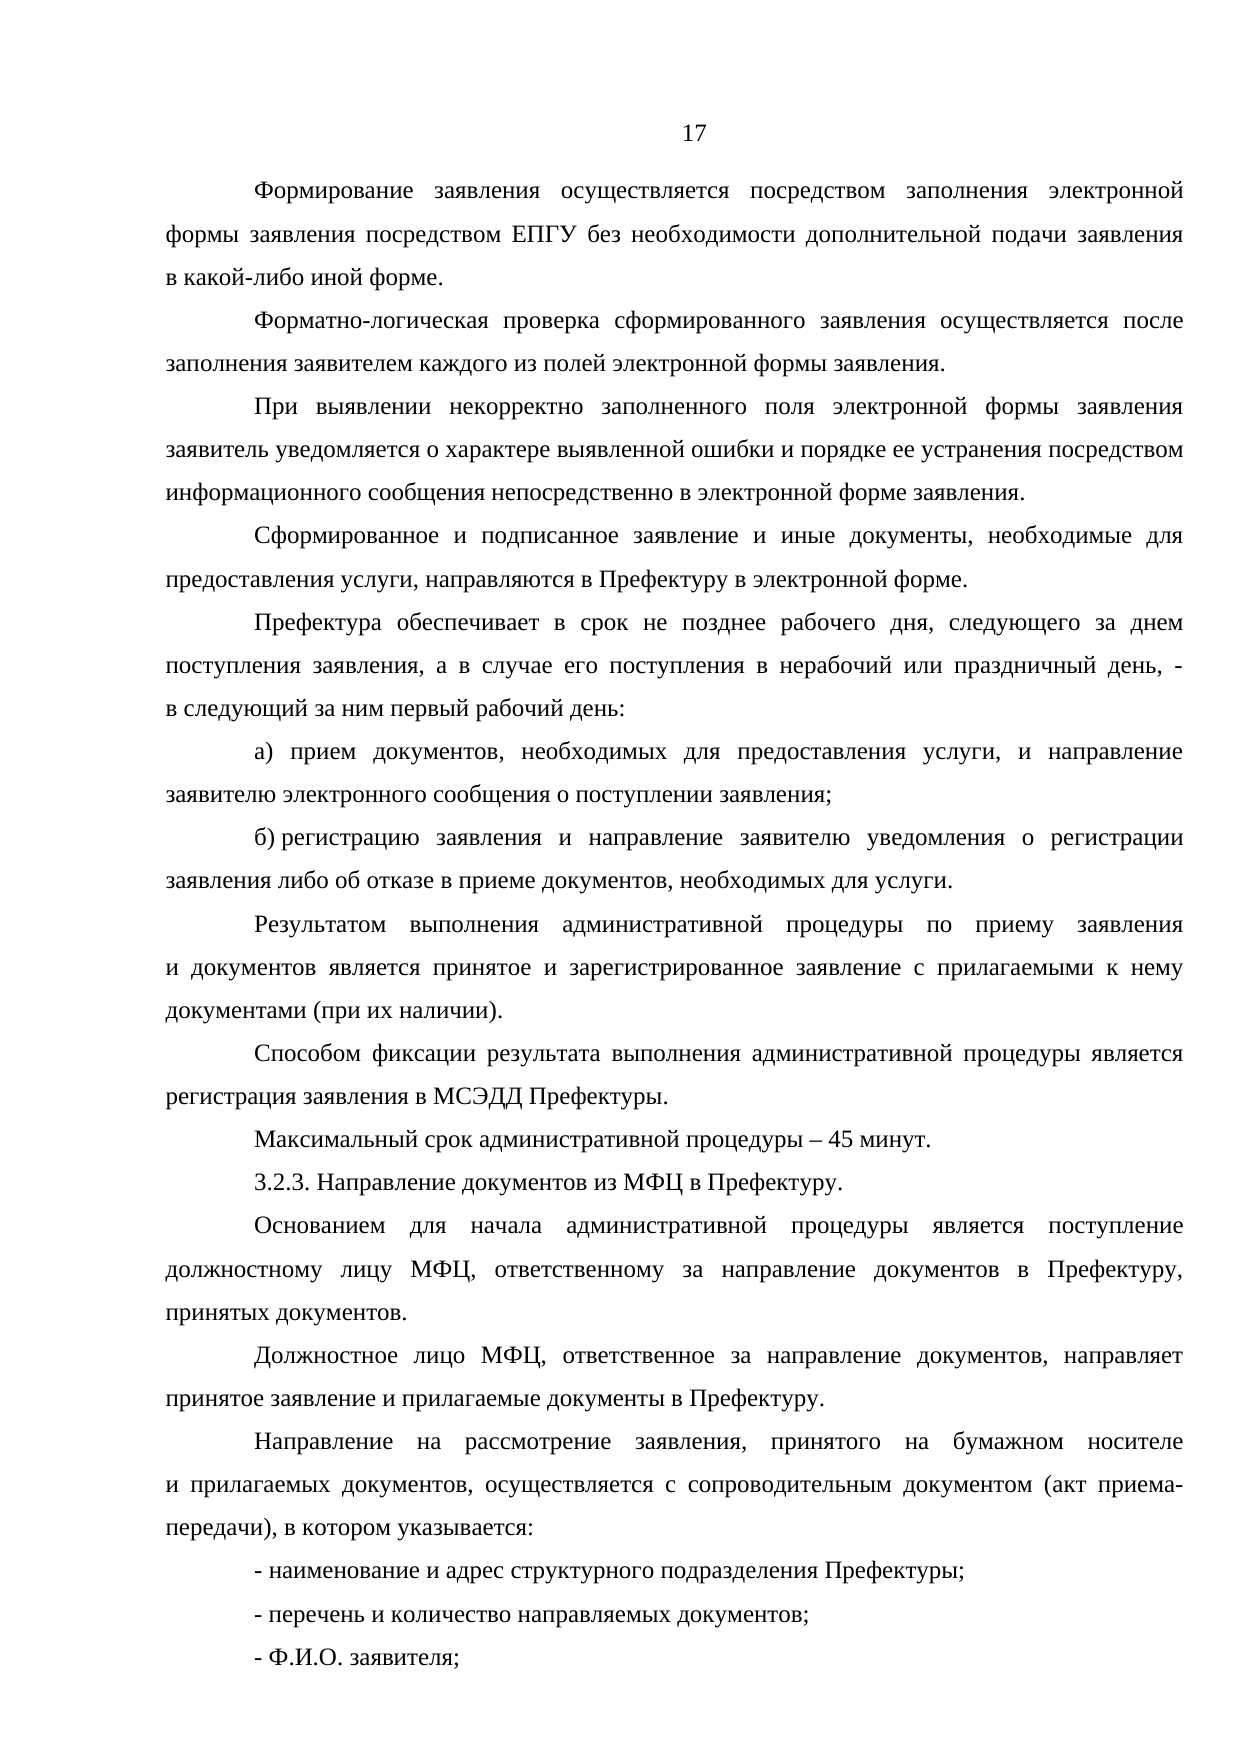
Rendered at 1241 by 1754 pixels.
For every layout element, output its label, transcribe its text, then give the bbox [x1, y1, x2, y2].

text Сформированное и подписанное заявление и иные документы, необходимые для предоставления услуги, направляются в Префектуру в электронной форме. [165, 521, 1184, 592]
text Формирование заявления осуществляется посредством заполнения электронной формы заявления посредством ЕПГУ без необходимости дополнительной подачи заявления в какой-либо иной форме. [165, 176, 1184, 291]
text Основанием для начала административной процедуры является поступление должностному лицу МФЦ, ответственному за направление документов в Префектуру, принятых документов. [165, 1211, 1184, 1326]
text Форматно-логическая проверка сформированного заявления осуществляется после заполнения заявителем каждого из полей электронной формы заявления. [165, 305, 1184, 377]
text б) регистрацию заявления и направление заявителю уведомления о регистрации заявления либо об отказе в приеме документов, необходимых для услуги. [165, 822, 1184, 894]
text а) прием документов, необходимых для предоставления услуги, и направление заявителю электронного сообщения о поступлении заявления; [165, 736, 1184, 808]
text - Ф.И.О. заявителя; [165, 1642, 1184, 1671]
text 3.2.3. Направление документов из МФЦ в Префектуру. [165, 1167, 1184, 1196]
text - перечень и количество направляемых документов; [165, 1599, 1184, 1627]
text Направление на рассмотрение заявления, принятого на бумажном носителе и прилагаемых документов, осуществляется с сопроводительным документом (акт приема-передачи), в котором указывается: [165, 1426, 1184, 1541]
text Должностное лицо МФЦ, ответственное за направление документов, направляет принятое заявление и прилагаемые документы в Префектуру. [165, 1340, 1184, 1412]
text Префектура обеспечивает в срок не позднее рабочего дня, следующего за днем поступления заявления, а в случае его поступления в нерабочий или праздничный день, - в следующий за ним первый рабочий день: [165, 607, 1184, 722]
text Результатом выполнения административной процедуры по приему заявления и документов является принятое и зарегистрированное заявление с прилагаемыми к нему документами (при их наличии). [165, 909, 1184, 1024]
text Максимальный срок административной процедуры – 45 минут. [165, 1124, 1184, 1153]
text При выявлении некорректно заполненного поля электронной формы заявления заявитель уведомляется о характере выявленной ошибки и порядке ее устранения посредством информационного сообщения непосредственно в электронной форме заявления. [165, 391, 1184, 506]
text 17 [593, 118, 1184, 147]
text - наименование и адрес структурного подразделения Префектуры; [165, 1556, 1184, 1584]
text Способом фиксации результата выполнения административной процедуры является регистрация заявления в МСЭДД Префектуры. [165, 1038, 1184, 1110]
